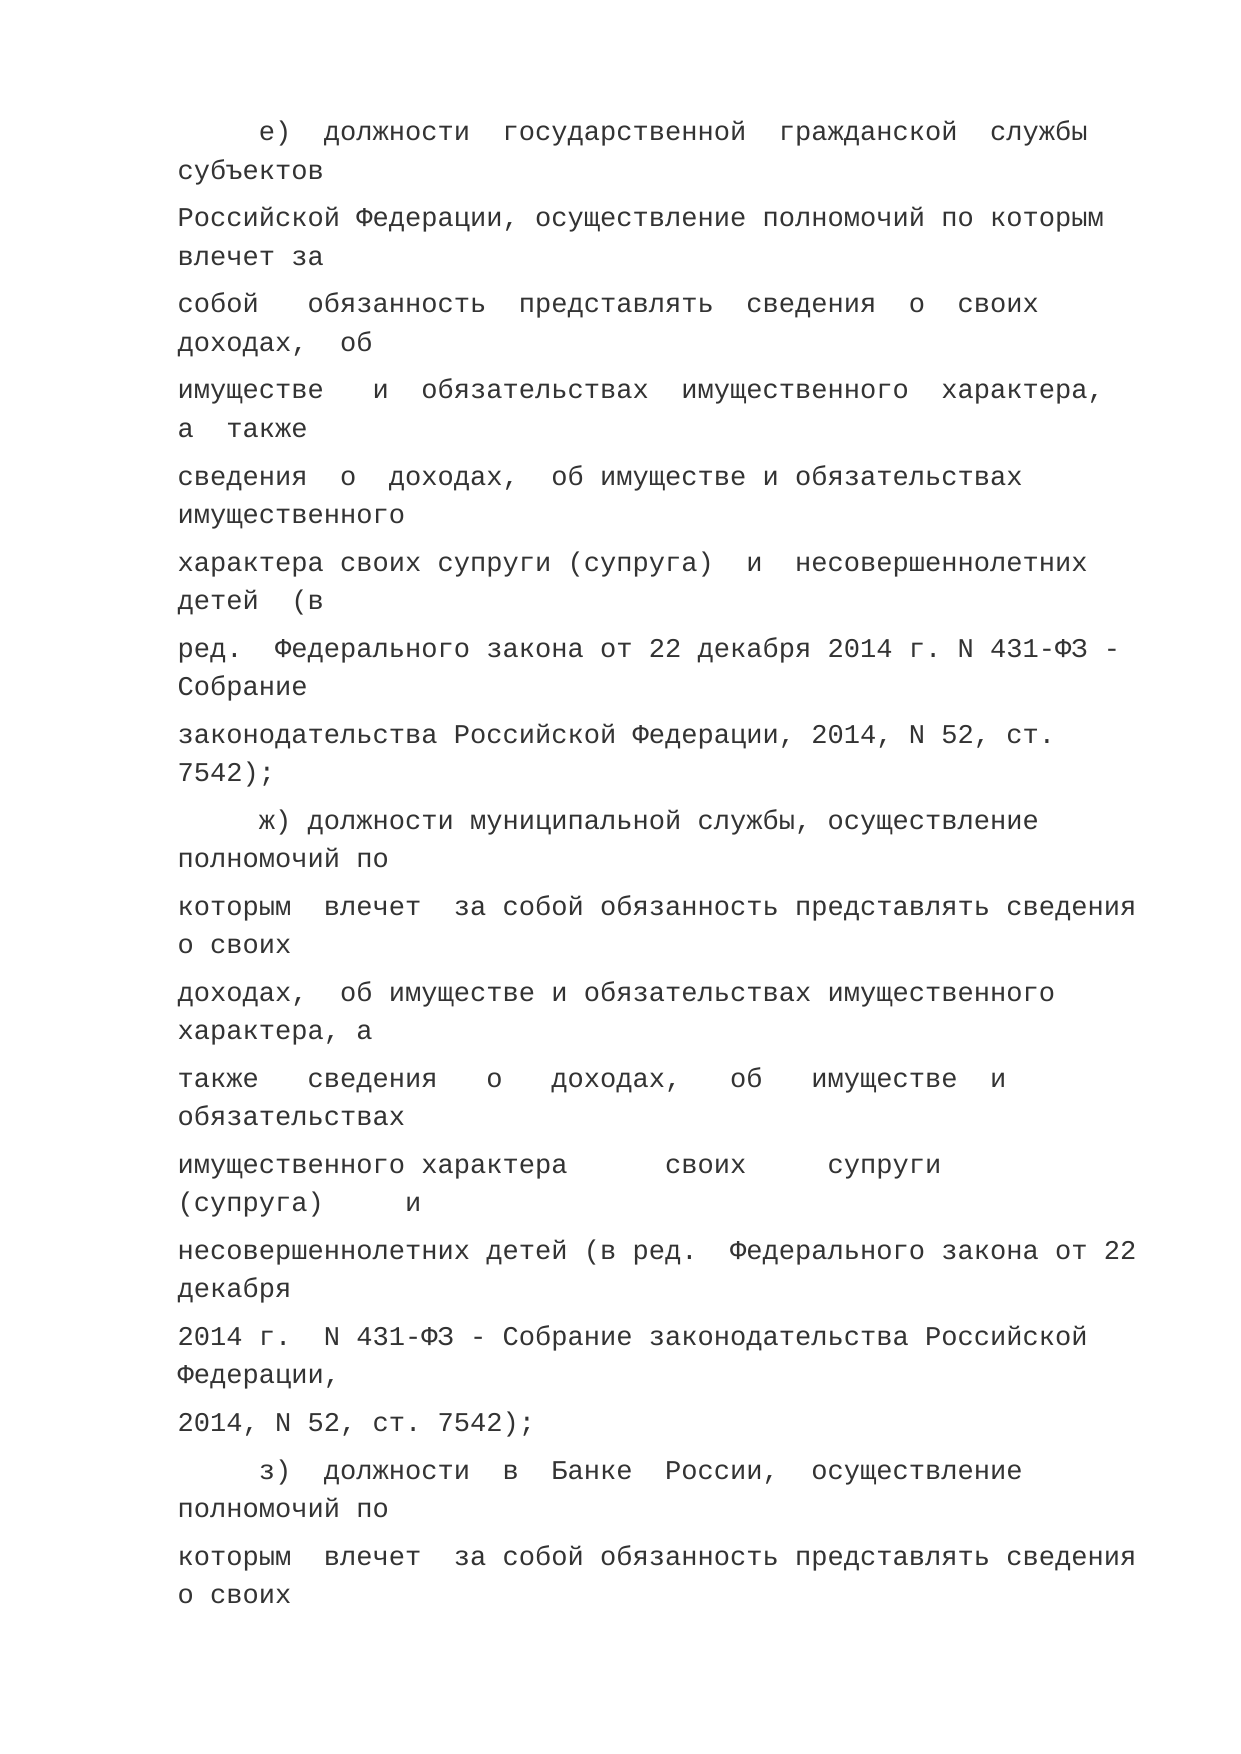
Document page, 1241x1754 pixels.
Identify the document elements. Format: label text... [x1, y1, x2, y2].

text которым влечет за собой обязанность представлять сведения о своих [177, 1542, 1152, 1612]
text несовершеннолетних детей (в ред. Федерального закона от 22 декабря [177, 1237, 1152, 1306]
text е) должности государственной гражданской службы субъектов [177, 118, 1152, 187]
text Российской Федерации, осуществление полномочий по которым влечет за [177, 204, 1152, 273]
text ред. Федерального закона от 22 декабря 2014 г. N 431-ФЗ - Собрание [177, 634, 1152, 703]
text доходах, об имуществе и обязательствах имущественного характера, а [177, 978, 1152, 1048]
text 2014, N 52, ст. 7542); [177, 1409, 1152, 1439]
text также сведения о доходах, об имуществе и обязательствах [177, 1064, 1152, 1134]
text имуществе и обязательствах имущественного характера, а также [177, 376, 1152, 445]
text характера своих супруги (супруга) и несовершеннолетних детей (в [177, 548, 1152, 617]
text собой обязанность представлять сведения о своих доходах, об [177, 290, 1152, 359]
text которым влечет за собой обязанность представлять сведения о своих [177, 892, 1152, 962]
text з) должности в Банке России, осуществление полномочий по [177, 1456, 1152, 1526]
text ж) должности муниципальной службы, осуществление полномочий по [177, 806, 1152, 876]
text сведения о доходах, об имуществе и обязательствах имущественного [177, 462, 1152, 531]
text имущественного характера своих супруги (супруга) и [177, 1151, 1152, 1220]
text законодательства Российской Федерации, 2014, N 52, ст. 7542); [177, 720, 1152, 789]
text 2014 г. N 431-ФЗ - Собрание законодательства Российской Федерации, [177, 1323, 1152, 1392]
